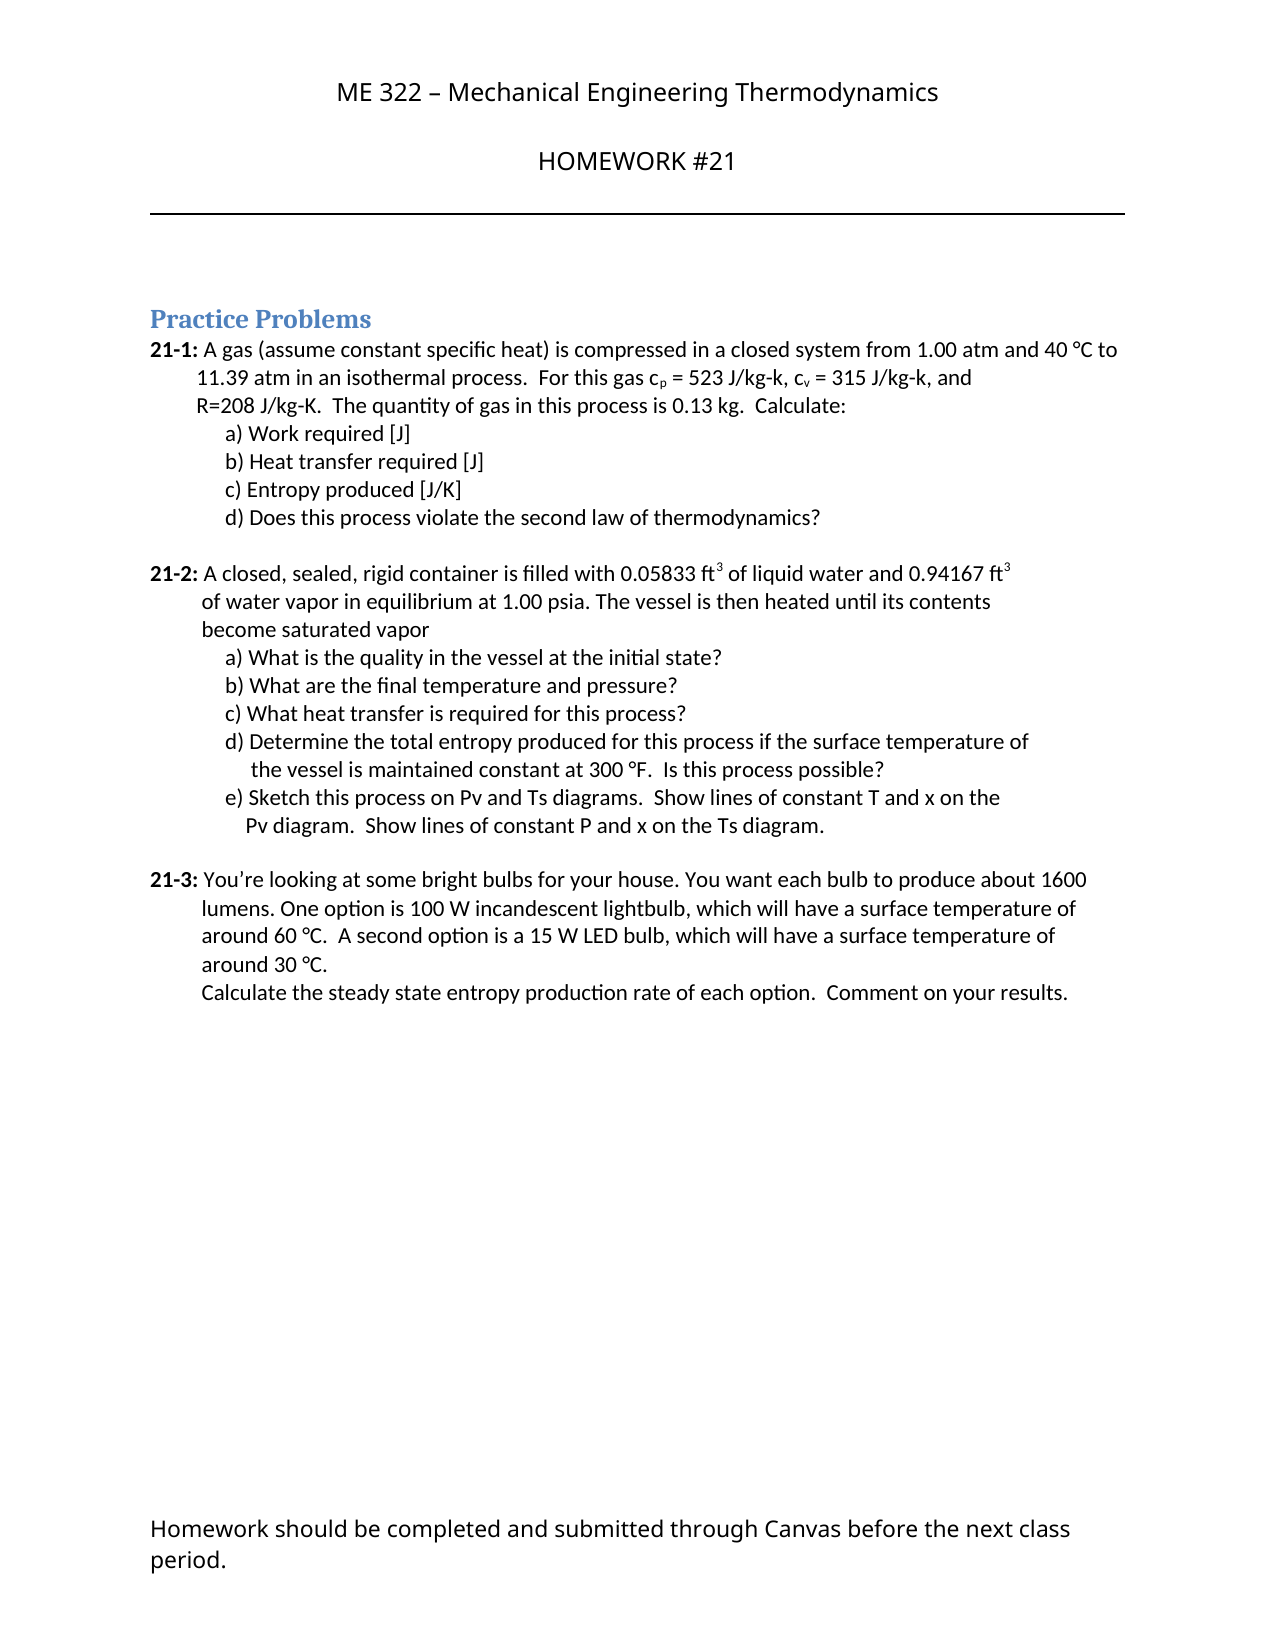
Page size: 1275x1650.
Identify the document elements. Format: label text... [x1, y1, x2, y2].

text a) Work required [J] [225, 419, 1125, 447]
text Practice Problems 21-1: A gas (assume constant specific heat) is compressed in a closed system from 1.00 atm and 40 °C to 11.39 atm in an isothermal process. For this gas cp = 523 J/kg-k, cv = 315 J/kg-k, and R=208 J/kg-K. The quantity of gas in this process is 0.13 kg. Calculate: [150, 304, 1125, 419]
text d) Does this process violate the second law of thermodynamics? [225, 503, 1125, 531]
text b) What are the final temperature and pressure? c) What heat transfer is required for this process? d) Determine the total entropy produced for this process if the surface temperature of the vessel is maintained constant at 300 °F. Is this process possible? e) Sketch this process on Pv and Ts diagrams. Show lines of constant T and x on the Pv diagram. Show lines of constant P and x on the Ts diagram. [225, 671, 1125, 866]
text 21-3: You’re looking at some bright bulbs for your house. You want each bulb to produce about 1600 lumens. One option is 100 W incandescent lightbulb, which will have a surface temperature of around 60 °C. A second option is a 15 W LED bulb, which will have a surface temperature of around 30 °C. Calculate the steady state entropy production rate of each option. Comment on your results. [150, 866, 1125, 1032]
text 21-2: A closed, sealed, rigid container is filled with 0.05833 ft3 of liquid water and 0.94167 ft3 of water vapor in equilibrium at 1.00 psia. The vessel is then heated until its contents become saturated vapor a) What is the quality in the vessel at the initial state? [150, 559, 1125, 671]
text c) Entropy produced [J/K] [225, 475, 1125, 503]
text b) Heat transfer required [J] [225, 447, 1125, 475]
